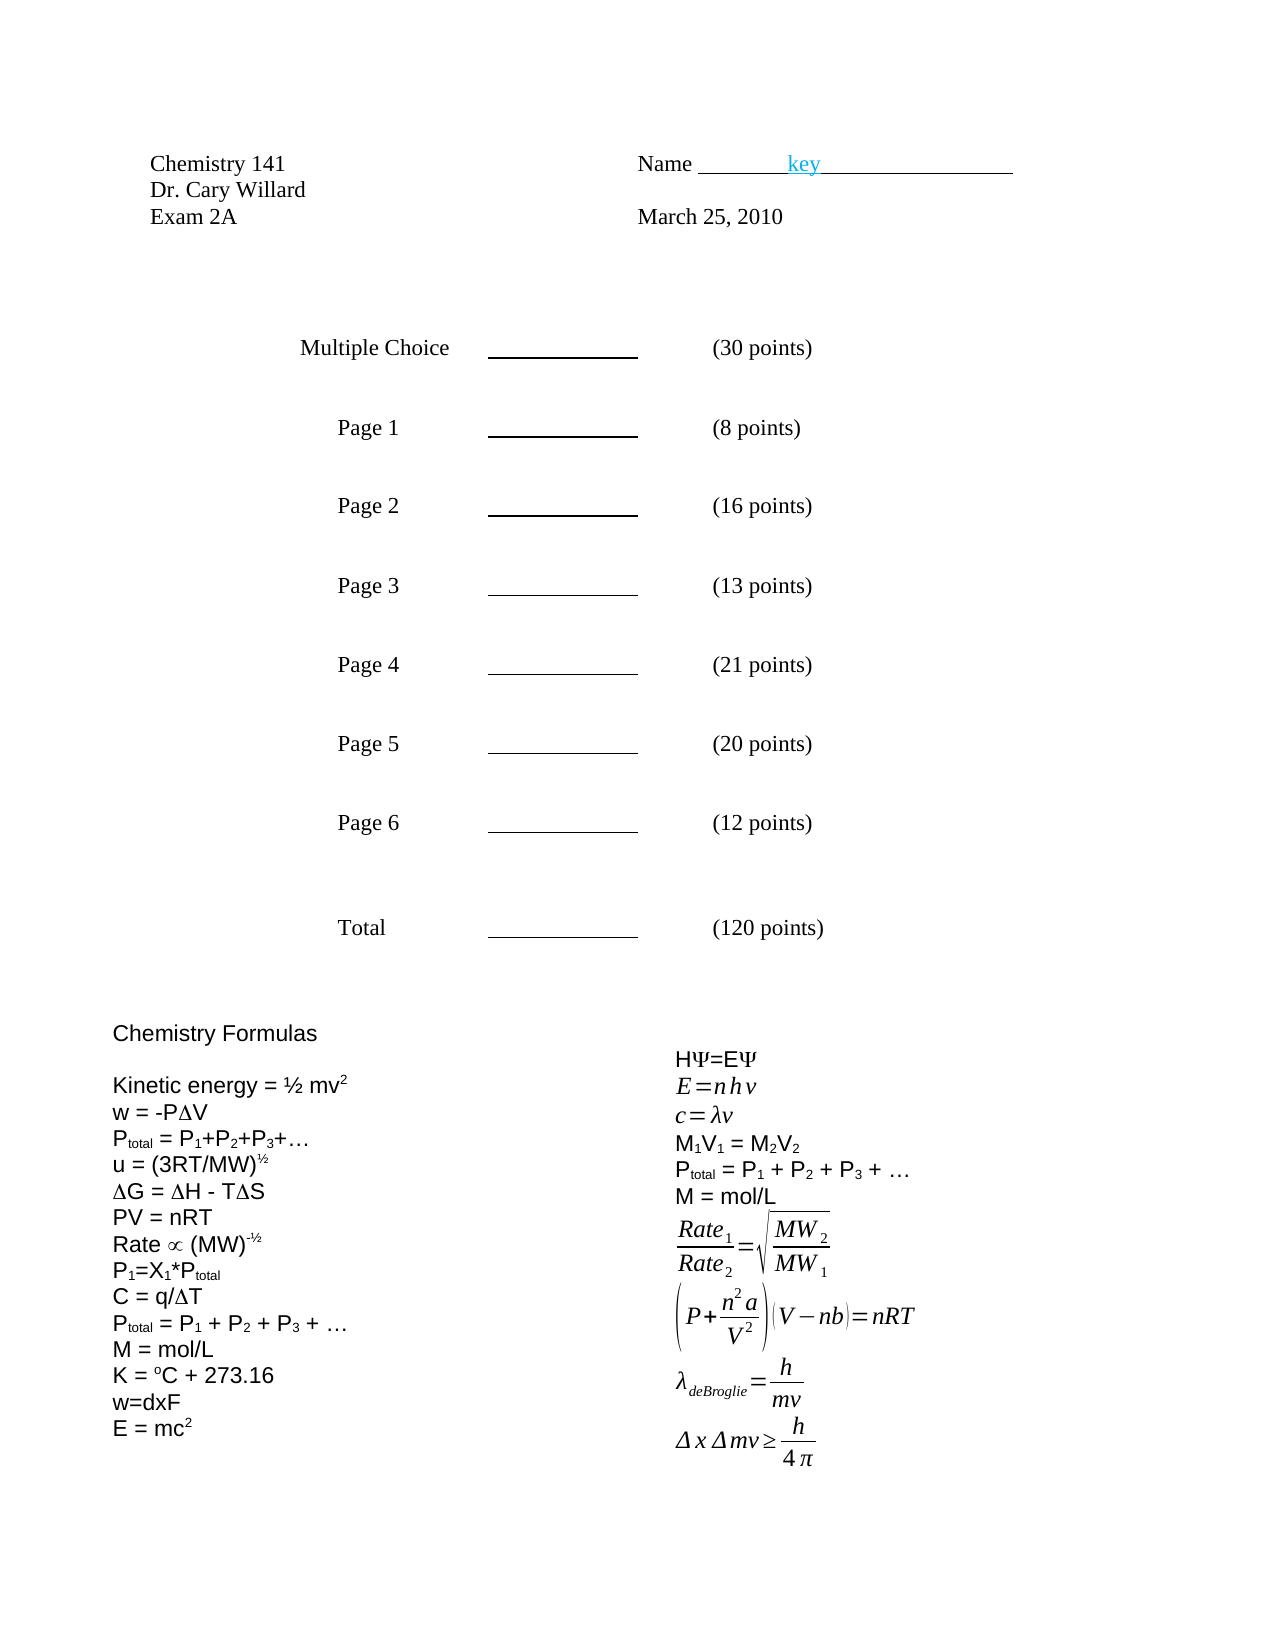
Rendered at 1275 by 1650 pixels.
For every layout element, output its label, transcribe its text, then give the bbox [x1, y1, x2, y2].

text Total (120 points) [112, 914, 1162, 941]
text w=dxF [112, 1389, 600, 1415]
text Ptotal = P1+P2+P3+… [112, 1125, 600, 1151]
text Page 3 (13 points) [150, 572, 1162, 598]
text Ptotal = P1 + P2 + P3 + … [675, 1156, 1162, 1183]
text Page 6 (12 points) [150, 809, 1162, 835]
text C = q/T [112, 1283, 600, 1309]
text Page 2 (16 points) [150, 493, 1162, 519]
text Page 1 (8 points) [150, 413, 1162, 440]
text M = mol/L [675, 1183, 1162, 1209]
text Page 4 (21 points) [150, 651, 1162, 677]
text M = mol/L [112, 1336, 600, 1362]
text H=E [675, 1046, 1162, 1072]
text Rate (MW)-½ [112, 1231, 600, 1257]
text Dr. Cary Willard [150, 176, 1162, 203]
text K = oC + 273.16 [112, 1362, 600, 1389]
text w = -PV [112, 1099, 600, 1125]
text E = mc2 [112, 1415, 600, 1441]
text P1=X1*Ptotal [112, 1257, 600, 1283]
text Ptotal = P1 + P2 + P3 + … [112, 1309, 600, 1336]
text Page 5 (20 points) [150, 730, 1162, 756]
title Chemistry Formulas [112, 1020, 1162, 1046]
text G = H - TS [112, 1178, 600, 1204]
text u = (3RT/MW)½ [112, 1151, 600, 1178]
text Exam 2A March 25, 2010 [150, 203, 1162, 229]
text Kinetic energy = ½ mv2 [112, 1072, 600, 1099]
text Multiple Choice (30 points) [300, 334, 1162, 361]
text PV = nRT [112, 1204, 600, 1231]
text Chemistry 141 Name key [150, 150, 1162, 176]
text M1V1 = M2V2 [675, 1130, 1162, 1156]
